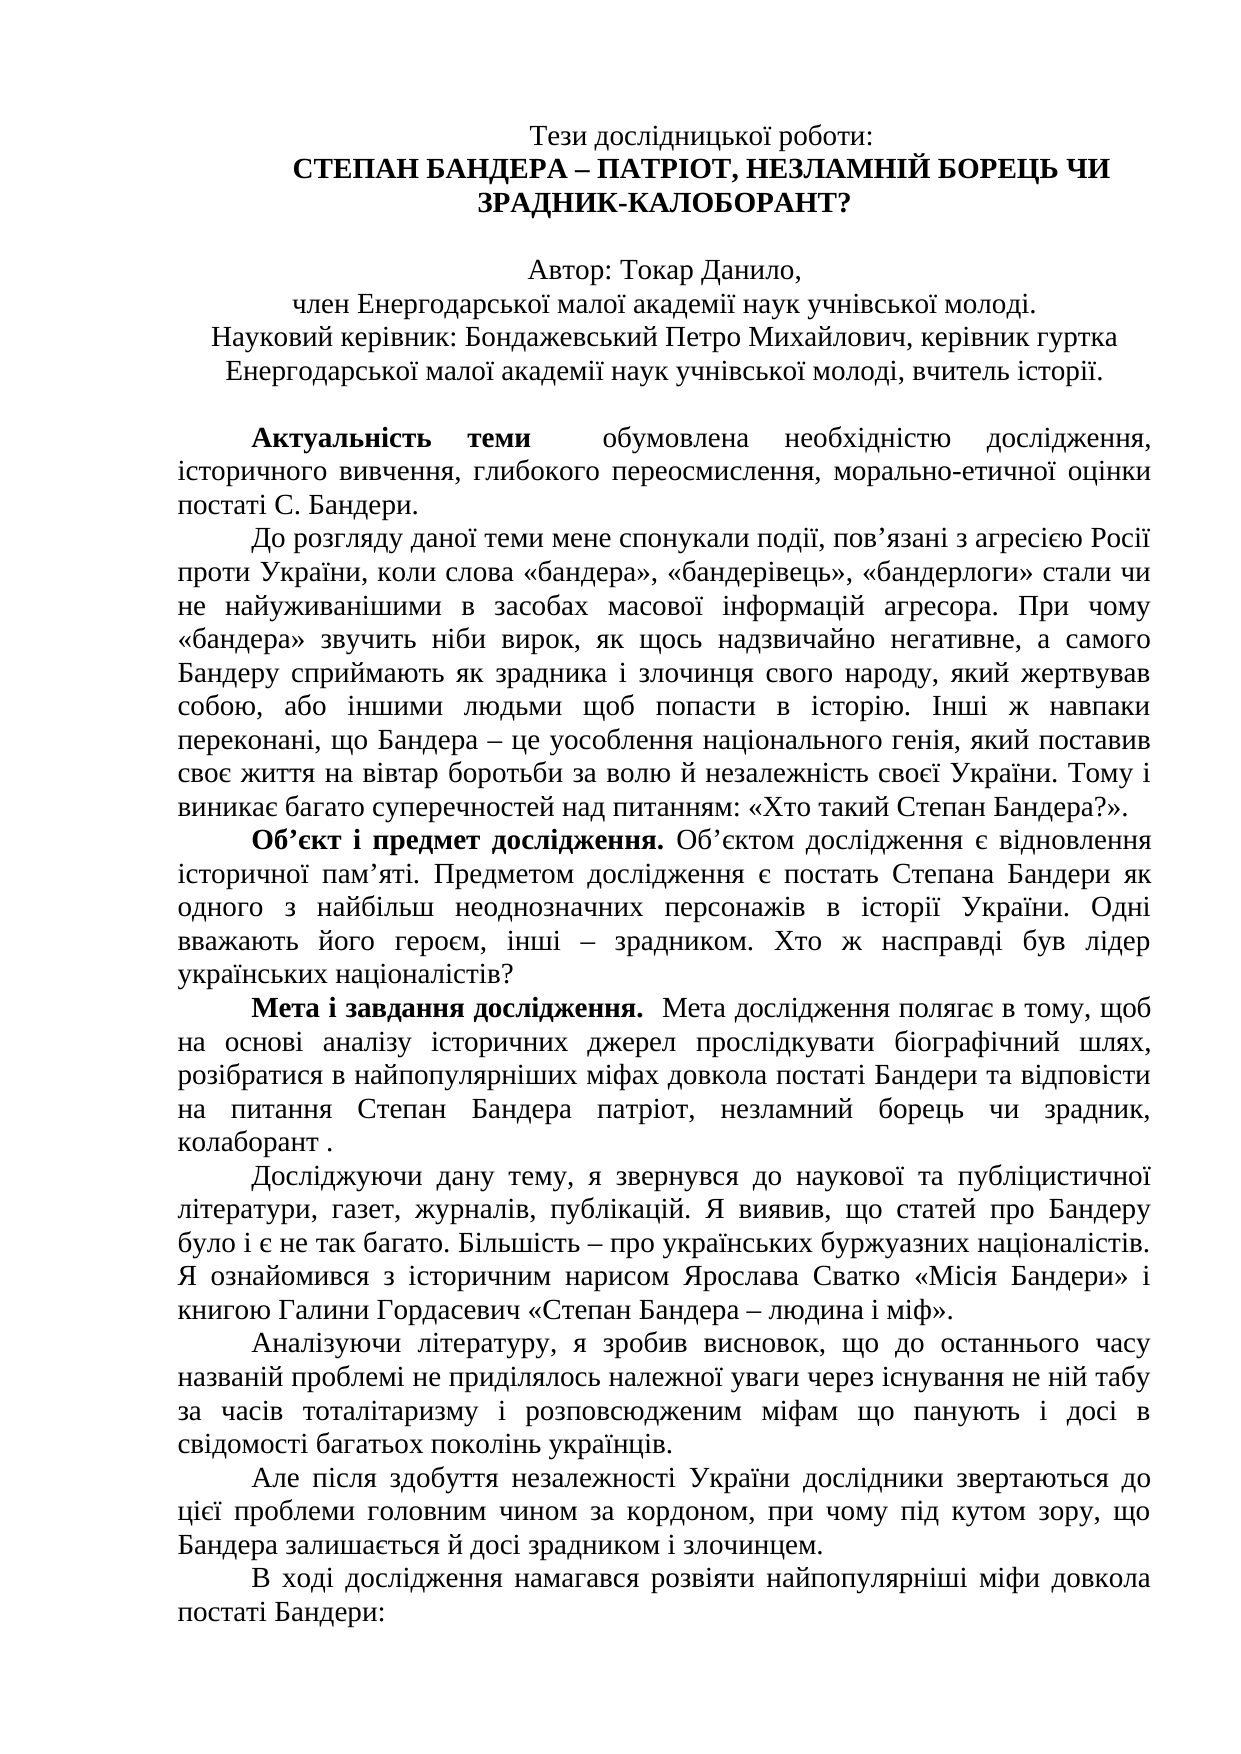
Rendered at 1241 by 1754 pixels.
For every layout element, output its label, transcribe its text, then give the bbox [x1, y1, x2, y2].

title Науковий керівник: Бондажевський Петро Михайлович, керівник гуртка Енергодарської малої академії наук учнівської молоді, вчитель історії. [177, 319, 1152, 386]
text Аналізуючи літературу, я зробив висновок, що до останнього часу названій проблемі не приділялось належної уваги через існування не ній табу за часів тоталітаризму і розповсюдженим міфам що панують і досі в свідомості багатьох поколінь українців. [177, 1326, 1152, 1460]
text Мета і завдання дослідження. Мета дослідження полягає в тому, щоб на основі аналізу історичних джерел прослідкувати біографічний шлях, розібратися в найпопулярніших міфах довкола постаті Бандери та відповісти на питання Степан Бандера патріот, незламний борець чи зрадник, колаборант . [177, 990, 1152, 1158]
text Досліджуючи дану тему, я звернувся до наукової та публіцистичної літератури, газет, журналів, публікацій. Я виявив, що статей про Бандеру було і є не так багато. Більшість – про українських буржуазних націоналістів. Я ознайомився з історичним нарисом Ярослава Сватко «Місія Бандери» і книгою Галини Гордасевич «Степан Бандера – людина і міф». [177, 1158, 1152, 1326]
text До розгляду даної теми мене спонукали події, пов’язані з агресією Росії проти України, коли слова «бандера», «бандерівець», «бандерлоги» стали чи не найуживанішими в засобах масової інформацій агресора. При чому «бандера» звучить ніби вирок, як щось надзвичайно негативне, а самого Бандеру сприймають як зрадника і злочинця свого народу, який жертвував собою, або іншими людьми щоб попасти в історію. Інші ж навпаки переконані, що Бандера – це уособлення національного генія, який поставив своє життя на вівтар боротьби за волю й незалежність своєї України. Тому і виникає багато суперечностей над питанням: «Хто такий Степан Бандера?». [177, 521, 1152, 822]
text Тези дослідницької роботи: [177, 118, 1152, 152]
text В ході дослідження намагався розвіяти найпопулярніші міфи довкола постаті Бандери: [177, 1560, 1152, 1627]
text Об’єкт і предмет дослідження. Об’єктом дослідження є відновлення історичної пам’яті. Предметом дослідження є постать Степана Бандери як одного з найбільш неоднозначних персонажів в історії України. Одні вважають його героєм, інші – зрадником. Хто ж насправді був лідер українських націоналістів? [177, 822, 1152, 990]
title Автор: Токар Данило, [177, 252, 1152, 286]
title Актуальність теми обумовлена необхідністю дослідження, історичного вивчення, глибокого переосмислення, морально-етичної оцінки постаті С. Бандери. [177, 420, 1152, 521]
text СТЕПАН БАНДЕРА – ПАТРІОТ, НЕЗЛАМНІЙ БОРЕЦЬ ЧИ ЗРАДНИК-КАЛОБОРАНТ? [177, 152, 1152, 219]
title член Енергодарської малої академії наук учнівської молоді. [177, 286, 1152, 319]
text Але після здобуття незалежності України дослідники звертаються до цієї проблеми головним чином за кордоном, при чому під кутом зору, що Бандера залишається й досі зрадником і злочинцем. [177, 1460, 1152, 1560]
